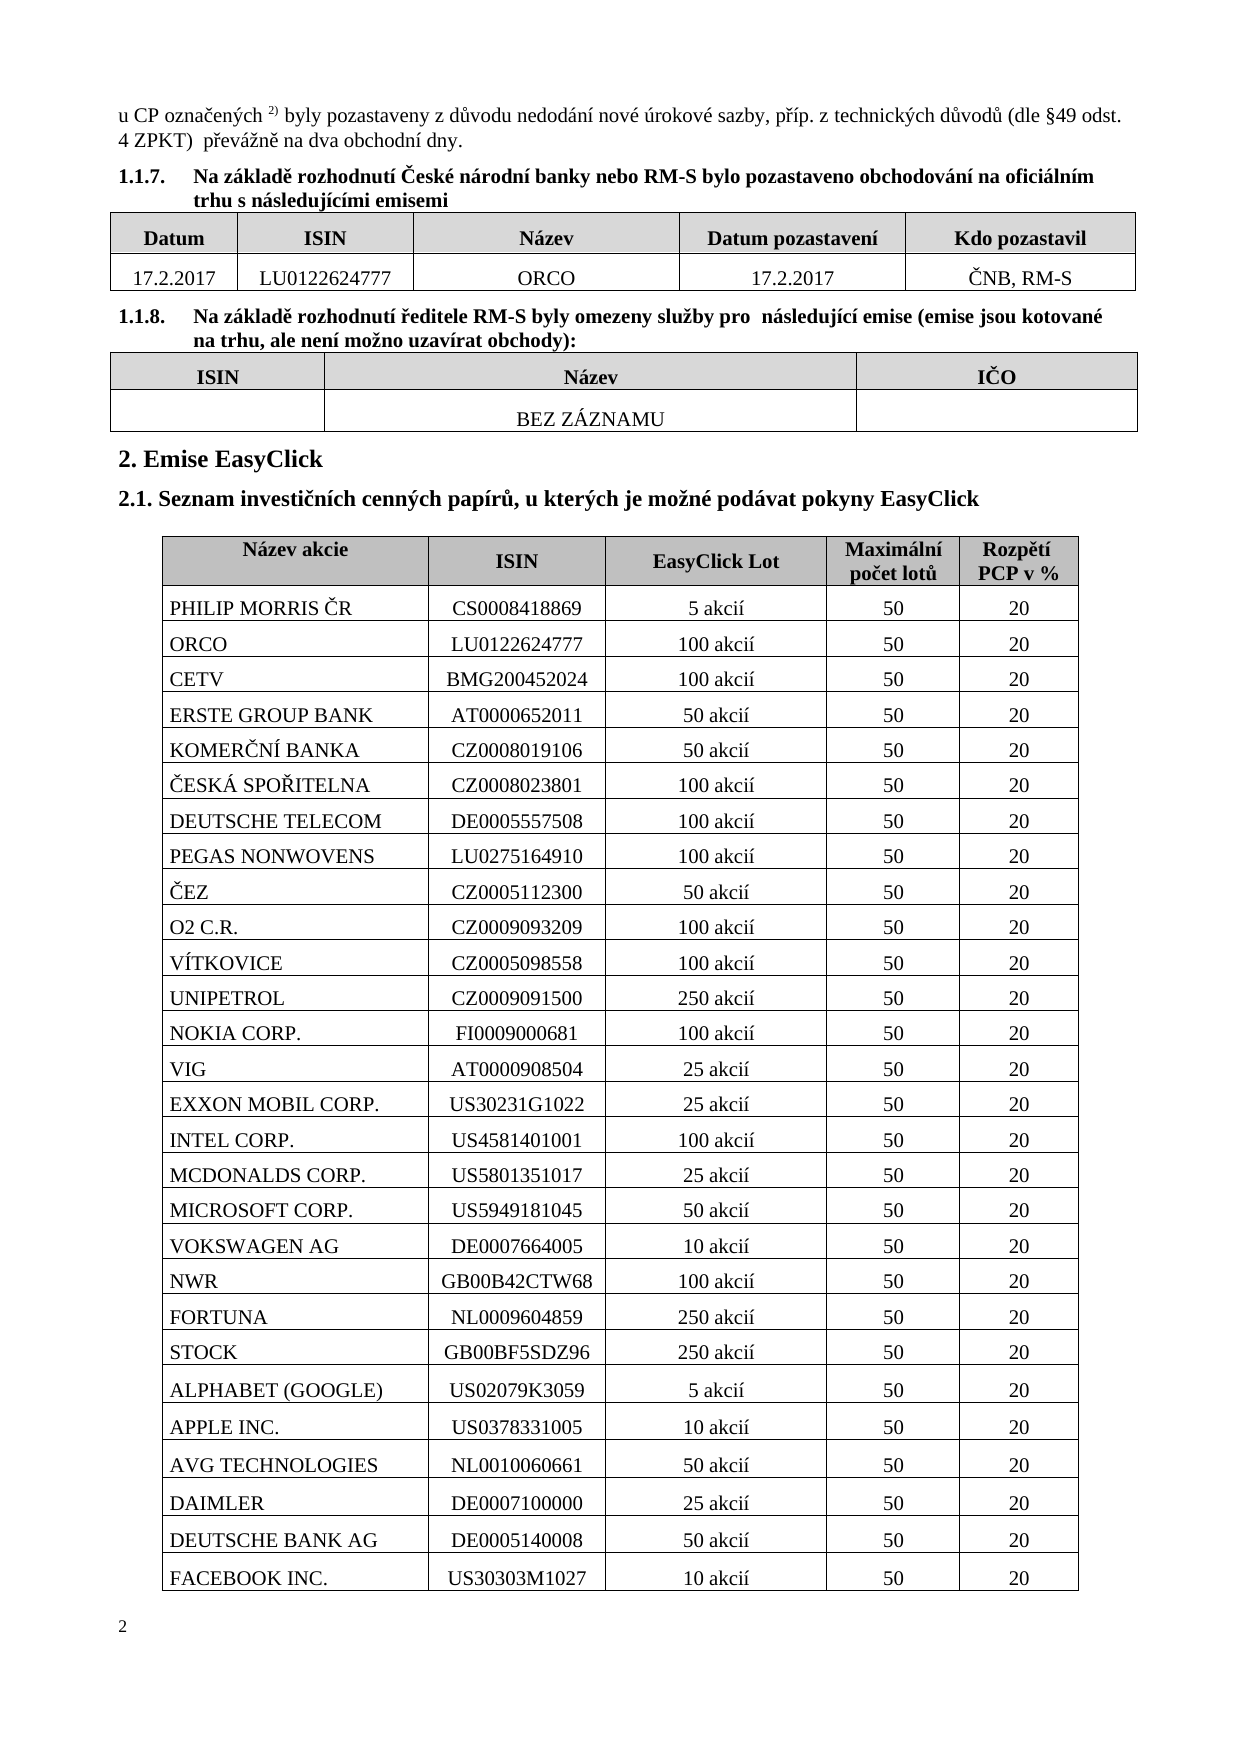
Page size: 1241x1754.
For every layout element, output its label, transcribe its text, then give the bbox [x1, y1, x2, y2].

table_cell ČESKÁ SPOŘITELNA [163, 763, 428, 797]
table_cell CZ0008023801 [429, 763, 605, 797]
table_cell 50 [827, 976, 959, 1010]
table_cell AT0000652011 [429, 692, 605, 727]
table_header Kdo pozastavil [906, 213, 1135, 252]
table_cell 50 [827, 1440, 959, 1477]
table_cell 20 [960, 940, 1078, 974]
table_cell 50 [827, 1224, 959, 1258]
table_cell 20 [960, 1011, 1078, 1045]
table_cell 20 [960, 586, 1078, 620]
table_cell ERSTE GROUP BANK [163, 692, 428, 727]
table_cell 50 [827, 1082, 959, 1116]
table_header ISIN [111, 353, 324, 389]
table_cell 50 [827, 586, 959, 620]
table_header IČO [857, 353, 1137, 389]
table_cell 50 [827, 834, 959, 868]
table_cell US02079K3059 [429, 1365, 605, 1402]
table_cell CETV [163, 657, 428, 691]
table_cell US4581401001 [429, 1117, 605, 1152]
table_cell 20 [960, 1478, 1078, 1514]
table_cell 10 akcií [606, 1224, 826, 1258]
table_cell KOMERČNÍ BANKA [163, 728, 428, 762]
table_cell 50 [827, 1478, 959, 1514]
table_cell LU0122624777 [429, 621, 605, 656]
subtitle 2.1. Seznam investičních cenných papírů, u kterých je možné podávat pokyny EasyClick [118, 485, 1122, 512]
table_cell 20 [960, 692, 1078, 727]
table_cell VOKSWAGEN AG [163, 1224, 428, 1258]
table_cell 20 [960, 621, 1078, 656]
table_cell 250 akcií [606, 976, 826, 1010]
table_cell 100 akcií [606, 905, 826, 939]
table_cell 20 [960, 728, 1078, 762]
table_cell STOCK [163, 1330, 428, 1364]
table_cell [111, 390, 324, 431]
table_cell 20 [960, 1553, 1078, 1590]
table_cell 20 [960, 1082, 1078, 1116]
table_cell 5 akcií [606, 586, 826, 620]
table_cell MCDONALDS CORP. [163, 1153, 428, 1187]
table_cell 20 [960, 1365, 1078, 1402]
table_cell 20 [960, 1153, 1078, 1187]
table_cell 5 akcií [606, 1365, 826, 1402]
table_cell 50 [827, 692, 959, 727]
table_cell 50 akcií [606, 692, 826, 727]
table_cell 100 akcií [606, 1117, 826, 1152]
table_cell 50 [827, 799, 959, 833]
table_cell GB00B42CTW68 [429, 1259, 605, 1293]
table_cell CS0008418869 [429, 586, 605, 620]
table_cell 17.2.2017 [111, 254, 237, 290]
table_cell 50 [827, 728, 959, 762]
table_cell 50 akcií [606, 1440, 826, 1477]
table_header Název akcie [163, 537, 428, 585]
table_header EasyClick Lot [606, 537, 826, 585]
table_cell 100 akcií [606, 940, 826, 974]
table_cell 250 akcií [606, 1330, 826, 1364]
table_cell LU0122624777 [238, 254, 413, 290]
subtitle 2. Emise EasyClick [118, 444, 1122, 473]
table_cell 50 [827, 1365, 959, 1402]
table_cell O2 C.R. [163, 905, 428, 939]
table_cell US0378331005 [429, 1403, 605, 1439]
table_cell BEZ ZÁZNAMU [325, 390, 856, 431]
table_cell 20 [960, 763, 1078, 797]
table_cell 50 [827, 1153, 959, 1187]
table_cell EXXON MOBIL CORP. [163, 1082, 428, 1116]
table_cell INTEL CORP. [163, 1117, 428, 1152]
table_header Název [325, 353, 856, 389]
table_cell FORTUNA [163, 1294, 428, 1329]
table_cell AVG TECHNOLOGIES [163, 1440, 428, 1477]
table_cell 20 [960, 1188, 1078, 1222]
table_cell 20 [960, 1440, 1078, 1477]
table_cell 50 [827, 1046, 959, 1081]
table_cell CZ0009091500 [429, 976, 605, 1010]
table_cell UNIPETROL [163, 976, 428, 1010]
table_cell [857, 390, 1137, 431]
subtitle 1.1.7. Na základě rozhodnutí České národní banky nebo RM-S bylo pozastaveno obchodování na oficiálním trhu s následujícími emisemi [118, 164, 1122, 212]
table_cell DAIMLER [163, 1478, 428, 1514]
table_cell 50 [827, 1553, 959, 1590]
table_cell VIG [163, 1046, 428, 1081]
table_header ISIN [429, 537, 605, 585]
table_cell 20 [960, 1117, 1078, 1152]
table_cell ČNB, RM-S [906, 254, 1135, 290]
table_cell 100 akcií [606, 834, 826, 868]
table_cell APPLE INC. [163, 1403, 428, 1439]
table_cell 20 [960, 905, 1078, 939]
table_cell CZ0005098558 [429, 940, 605, 974]
table_cell AT0000908504 [429, 1046, 605, 1081]
table_cell PHILIP MORRIS ČR [163, 586, 428, 620]
table_cell CZ0005112300 [429, 869, 605, 904]
table_cell DE0007664005 [429, 1224, 605, 1258]
table_cell ALPHABET (GOOGLE) [163, 1365, 428, 1402]
table_cell 50 akcií [606, 728, 826, 762]
table_cell PEGAS NONWOVENS [163, 834, 428, 868]
table_cell 20 [960, 869, 1078, 904]
table_cell 10 akcií [606, 1403, 826, 1439]
table_cell 25 akcií [606, 1046, 826, 1081]
table_header Datum [111, 213, 237, 252]
table_cell 50 [827, 940, 959, 974]
table_cell 17.2.2017 [680, 254, 905, 290]
table_cell DEUTSCHE TELECOM [163, 799, 428, 833]
table_cell 100 akcií [606, 1259, 826, 1293]
table_cell 50 [827, 905, 959, 939]
table_cell 50 akcií [606, 1188, 826, 1222]
table_cell FI0009000681 [429, 1011, 605, 1045]
table_cell 20 [960, 657, 1078, 691]
table_cell 20 [960, 1224, 1078, 1258]
table_cell DEUTSCHE BANK AG [163, 1516, 428, 1552]
table_cell NL0010060661 [429, 1440, 605, 1477]
table_cell 25 akcií [606, 1478, 826, 1514]
table_cell NL0009604859 [429, 1294, 605, 1329]
table_cell 50 [827, 1117, 959, 1152]
table_cell 20 [960, 1294, 1078, 1329]
table_cell 100 akcií [606, 621, 826, 656]
table_cell 50 [827, 1259, 959, 1293]
table_cell 50 [827, 1188, 959, 1222]
table_cell 20 [960, 1046, 1078, 1081]
table_cell 100 akcií [606, 1011, 826, 1045]
table_cell 250 akcií [606, 1294, 826, 1329]
table_cell DE0005140008 [429, 1516, 605, 1552]
table_cell 50 [827, 1330, 959, 1364]
table_cell 25 akcií [606, 1082, 826, 1116]
table_cell 20 [960, 834, 1078, 868]
table_cell ORCO [414, 254, 679, 290]
table_cell 50 [827, 657, 959, 691]
table_cell CZ0009093209 [429, 905, 605, 939]
table_cell NWR [163, 1259, 428, 1293]
table_cell ORCO [163, 621, 428, 656]
table_header ISIN [238, 213, 413, 252]
table_cell MICROSOFT CORP. [163, 1188, 428, 1222]
table_cell 25 akcií [606, 1153, 826, 1187]
subtitle 1.1.8. Na základě rozhodnutí ředitele RM-S byly omezeny služby pro následující emise (emise jsou kotované na trhu, ale není možno uzavírat obchody): [118, 303, 1122, 352]
table_cell US30303M1027 [429, 1553, 605, 1590]
table_cell DE0007100000 [429, 1478, 605, 1514]
table_cell 20 [960, 799, 1078, 833]
table_cell 50 [827, 1403, 959, 1439]
table_cell FACEBOOK INC. [163, 1553, 428, 1590]
table_cell 100 akcií [606, 657, 826, 691]
table_cell DE0005557508 [429, 799, 605, 833]
table_header Maximální počet lotů [827, 537, 959, 585]
table_header Datum pozastavení [680, 213, 905, 252]
table_cell 50 [827, 1516, 959, 1552]
table_cell US5949181045 [429, 1188, 605, 1222]
table_cell 50 akcií [606, 869, 826, 904]
table_cell 20 [960, 1259, 1078, 1293]
table_cell 50 [827, 1294, 959, 1329]
table_cell 50 [827, 869, 959, 904]
table_cell 50 [827, 1011, 959, 1045]
table_cell 20 [960, 1516, 1078, 1552]
table_cell CZ0008019106 [429, 728, 605, 762]
table_cell VÍTKOVICE [163, 940, 428, 974]
table_cell US30231G1022 [429, 1082, 605, 1116]
table_cell 50 akcií [606, 1516, 826, 1552]
table_header Rozpětí PCP v % [960, 537, 1078, 585]
table_cell 100 akcií [606, 763, 826, 797]
table_cell 50 [827, 621, 959, 656]
table_cell 100 akcií [606, 799, 826, 833]
table_cell NOKIA CORP. [163, 1011, 428, 1045]
table_cell 20 [960, 1403, 1078, 1439]
table_cell ČEZ [163, 869, 428, 904]
table_cell 10 akcií [606, 1553, 826, 1590]
table_cell GB00BF5SDZ96 [429, 1330, 605, 1364]
table_cell 20 [960, 976, 1078, 1010]
table_cell BMG200452024 [429, 657, 605, 691]
table_cell 20 [960, 1330, 1078, 1364]
table_header Název [414, 213, 679, 252]
table_cell US5801351017 [429, 1153, 605, 1187]
table_cell LU0275164910 [429, 834, 605, 868]
table_cell 50 [827, 763, 959, 797]
text u CP označených 2) byly pozastaveny z důvodu nedodání nové úrokové sazby, příp. z technických důvodů (dle §49 odst. 4 ZPKT) převážně na dva obchodní dny. [118, 103, 1122, 152]
